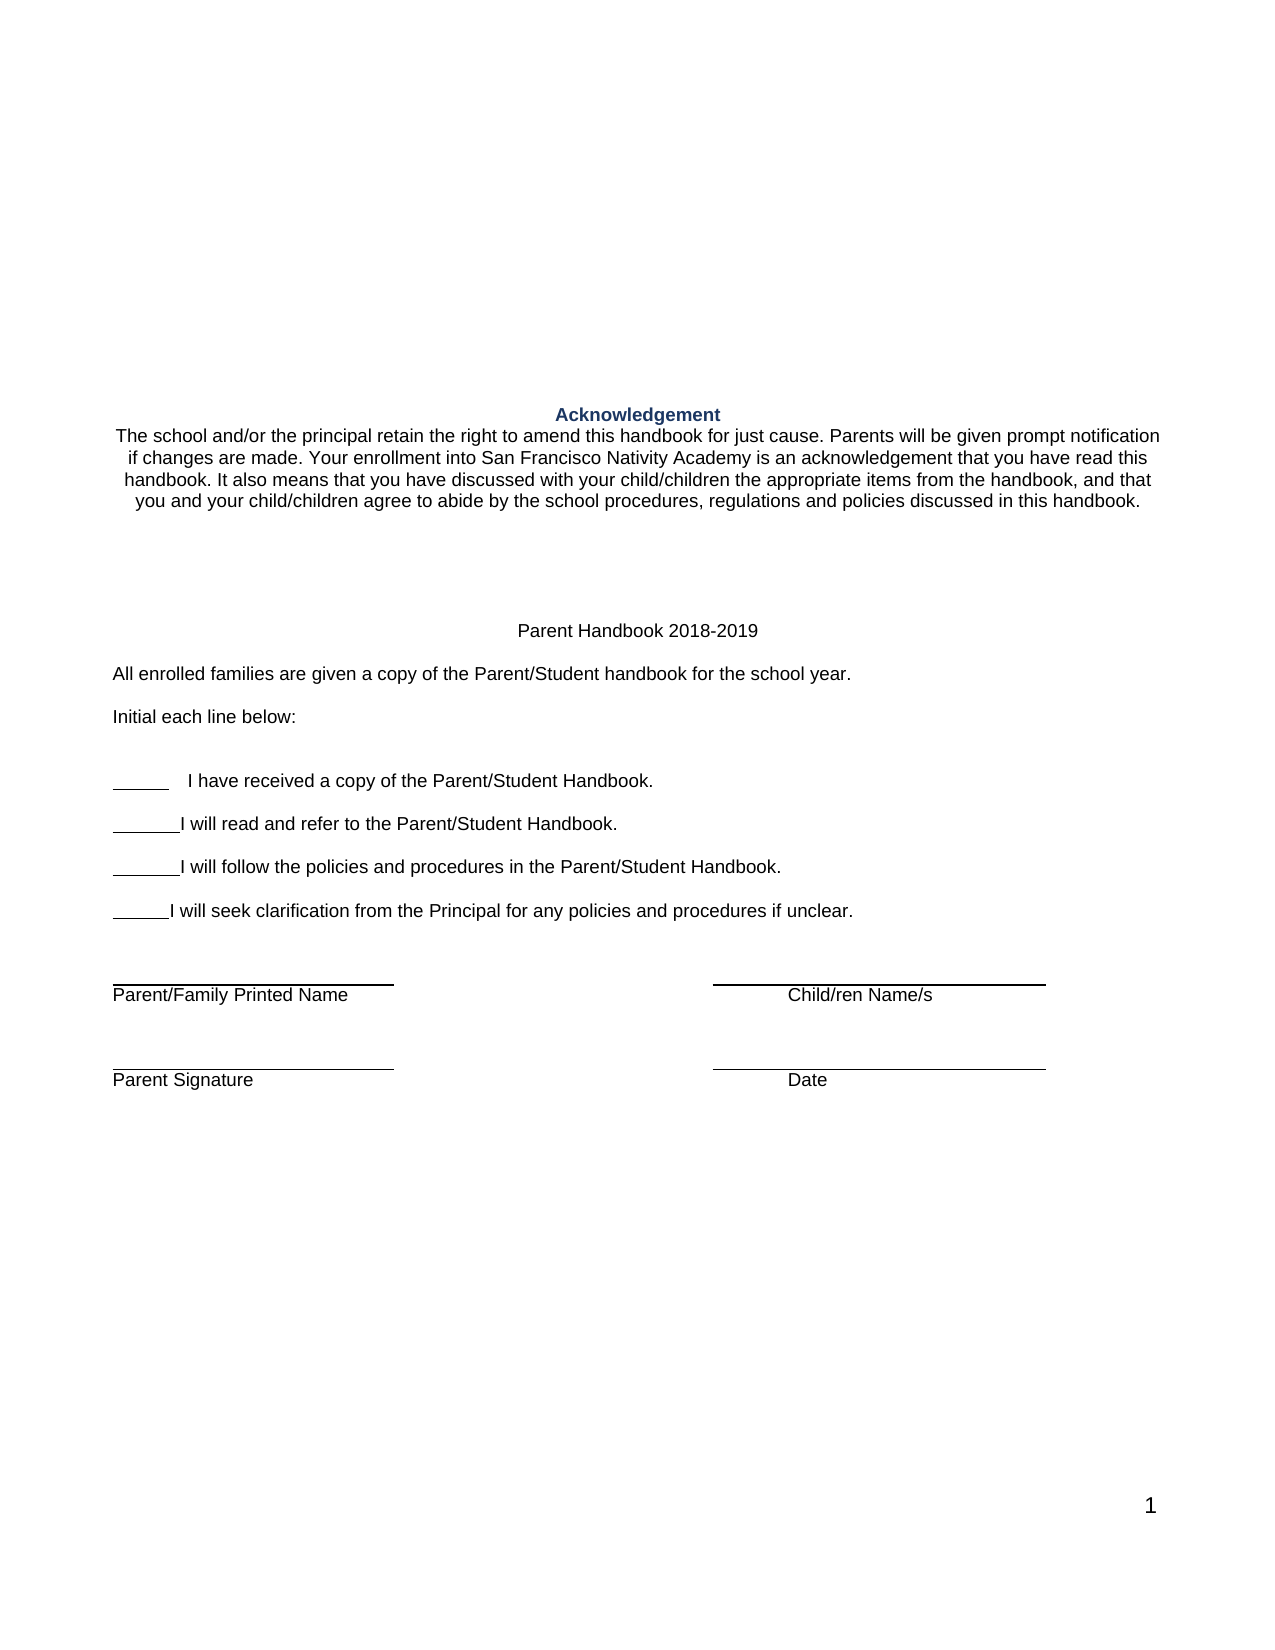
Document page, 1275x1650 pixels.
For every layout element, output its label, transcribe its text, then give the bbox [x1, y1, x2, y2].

text Parent Signature Date [112, 1065, 1187, 1090]
text I will read and refer to the Parent/Student Handbook. [112, 813, 1187, 835]
text I will seek clarification from the Principal for any policies and procedures if unclear. [112, 899, 1187, 921]
text Parent/Family Printed Name Child/ren Name/s [112, 980, 1187, 1006]
text Parent Handbook 2018-2019 [483, 619, 792, 641]
text I have received a copy of the Parent/Student Handbook. [112, 770, 1187, 791]
subtitle Acknowledgement [483, 403, 792, 425]
text The school and/or the principal retain the right to amend this handbook for just cause. Parents will be given prompt notification if changes are made. Your enrollment into San Francisco Nativity Academy is an acknowledgement that you have read this handbook. It also means that you have discussed with your child/children the appropriate items from the handbook, and that you and your child/children agree to abide by the school procedures, regulations and policies discussed in this handbook. [115, 425, 1160, 512]
text All enrolled families are given a copy of the Parent/Student handbook for the school year. Initial each line below: [112, 662, 854, 727]
text I will follow the policies and procedures in the Parent/Student Handbook. [112, 856, 1187, 878]
